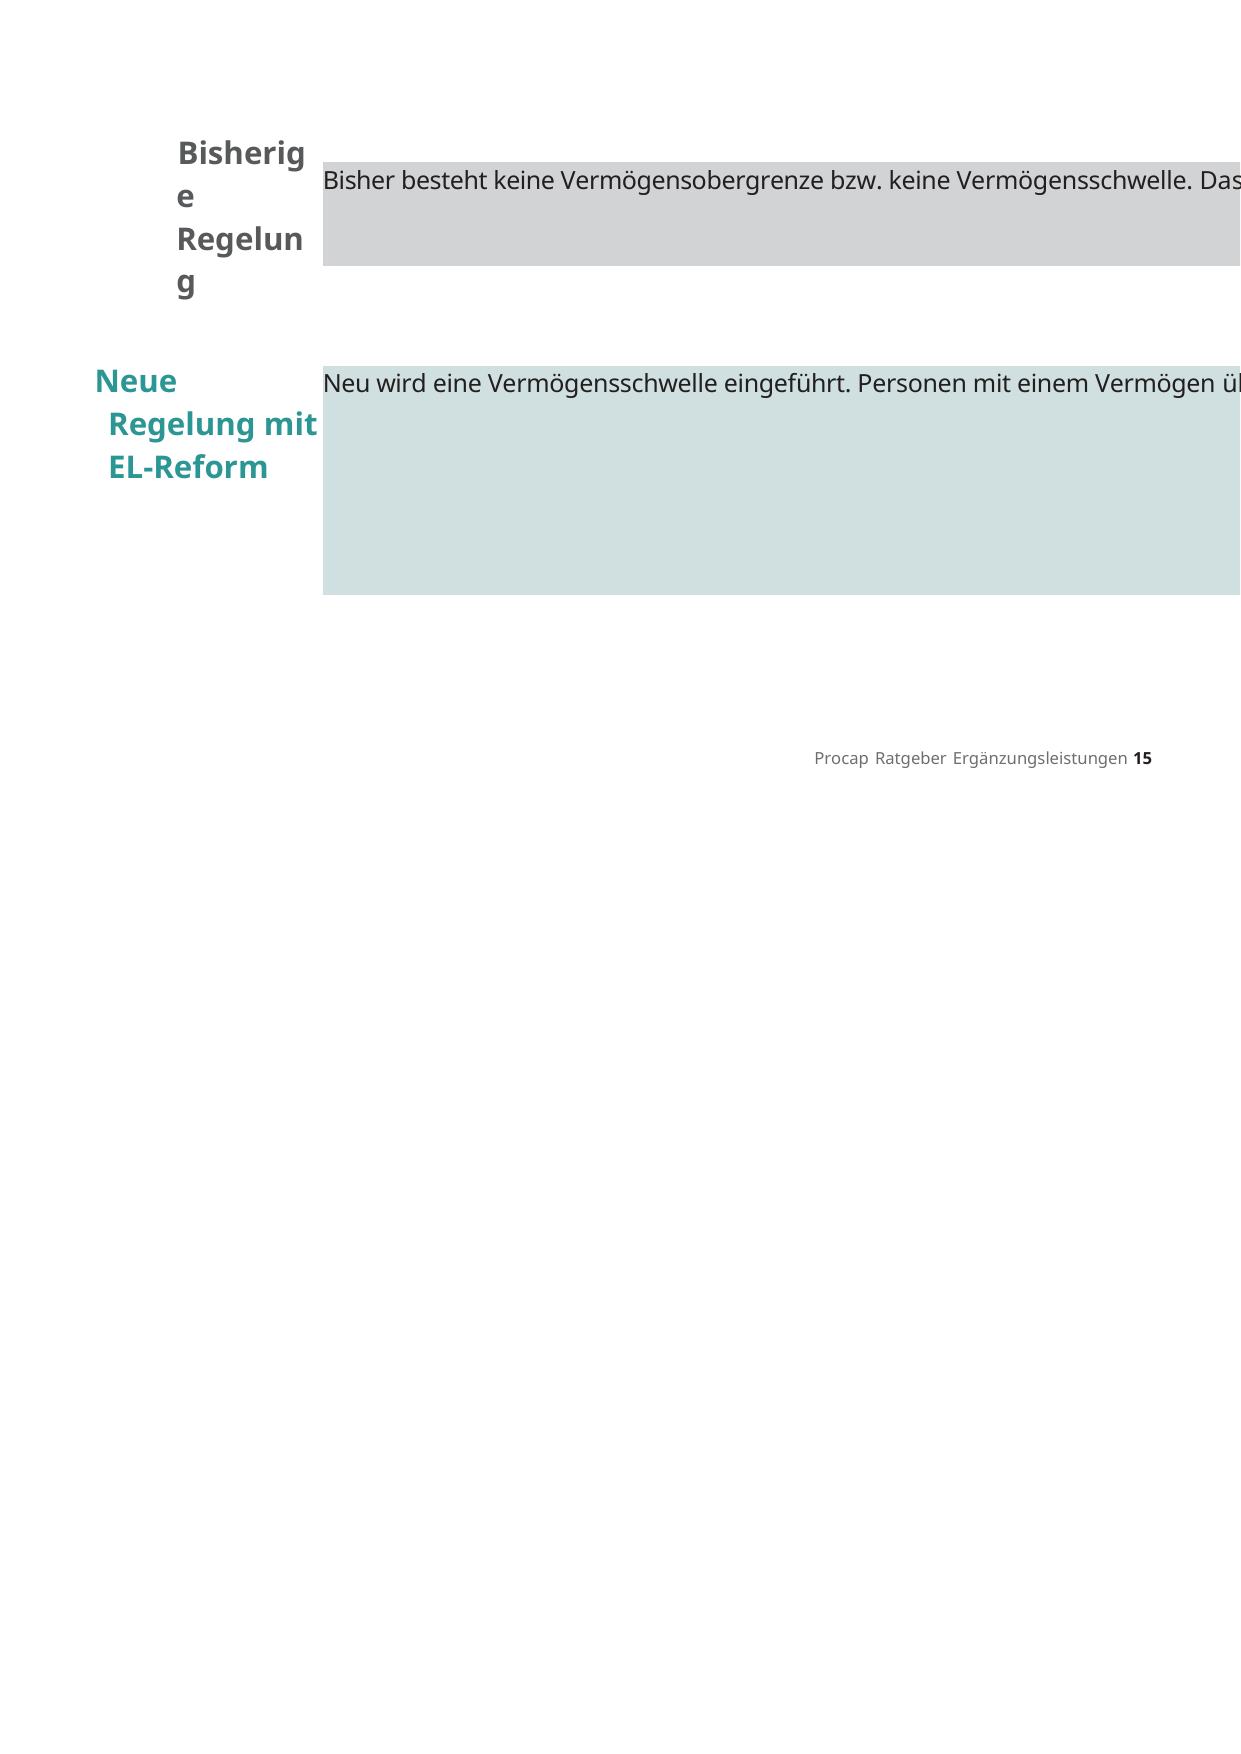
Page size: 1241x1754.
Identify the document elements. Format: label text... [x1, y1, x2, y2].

picture [323, 162, 1241, 266]
subtitle Bisherige Regelung [176, 131, 319, 302]
picture [1234, 177, 1241, 183]
text Neue Regelung mit EL-Reform [94, 359, 319, 487]
picture [323, 366, 1241, 595]
text Procap Ratgeber Ergänzungsleistungen 15 [301, 747, 1152, 769]
